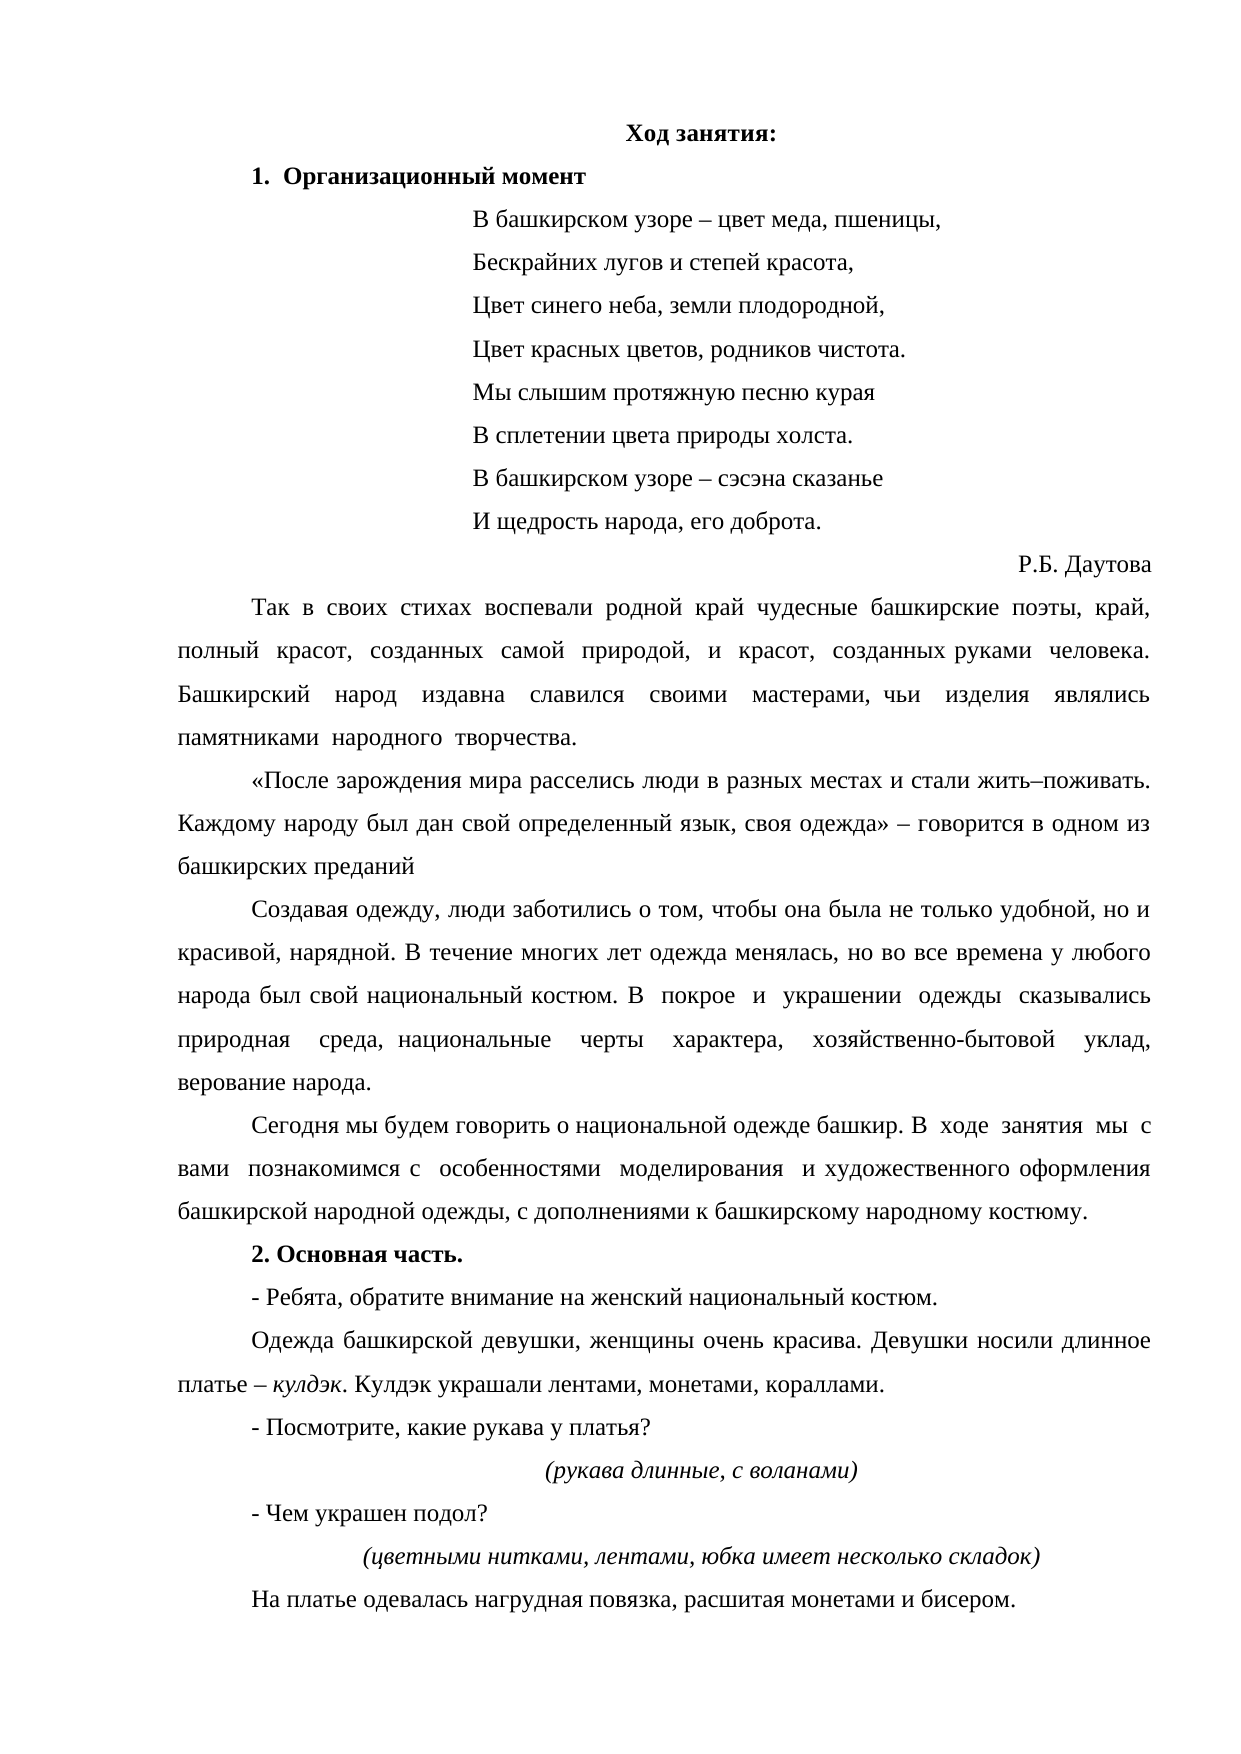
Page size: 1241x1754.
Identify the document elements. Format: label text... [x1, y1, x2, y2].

text - Чем украшен подол? [177, 1498, 1152, 1527]
text В башкирском узоре – сэсэна сказанье [177, 463, 1152, 492]
text «После зарождения мира расселись люди в разных местах и стали жить–поживать. Каждому народу был дан свой определенный язык, своя одежда» – говорится в одном из башкирских преданий [177, 765, 1152, 880]
text Мы слышим протяжную песню курая [177, 377, 1152, 406]
text И щедрость народа, его доброта. [177, 506, 1152, 535]
text Р.Б. Даутова [177, 549, 1152, 578]
text Одежда башкирской девушки, женщины очень красива. Девушки носили длинное платье – кулдэк. Кулдэк украшали лентами, монетами, кораллами. [177, 1326, 1152, 1397]
text Так в своих стихах воспевали родной край чудесные башкирские поэты, край, полный красот, созданных самой природой, и красот, созданных руками человека. Башкирский народ издавна славился своими мастерами, чьи изделия являлись памятниками народного творчества. [177, 592, 1152, 751]
text В башкирском узоре – цвет меда, пшеницы, [177, 204, 1152, 233]
text 2. Основная часть. [177, 1239, 1152, 1268]
text Ход занятия: [177, 118, 1152, 147]
text На платье одевалась нагрудная повязка, расшитая монетами и бисером. [177, 1584, 1152, 1613]
text (рукава длинные, с воланами) [177, 1455, 1152, 1484]
text - Ребята, обратите внимание на женский национальный костюм. [177, 1282, 1152, 1311]
text Бескрайних лугов и степей красота, [177, 247, 1152, 276]
text Создавая одежду, люди заботились о том, чтобы она была не только удобной, но и красивой, нарядной. В течение многих лет одежда менялась, но во все времена у любого народа был свой национальный костюм. В покрое и украшении одежды сказывались природная среда, национальные черты характера, хозяйственно-бытовой уклад, верование народа. [177, 894, 1152, 1096]
text - Посмотрите, какие рукава у платья? [177, 1412, 1152, 1441]
text 1. Организационный момент [177, 161, 1152, 190]
text В сплетении цвета природы холста. [177, 420, 1152, 449]
text Сегодня мы будем говорить о национальной одежде башкир. В ходе занятия мы с вами познакомимся с особенностями моделирования и художественного оформления башкирской народной одежды, с дополнениями к башкирскому народному костюму. [177, 1110, 1152, 1225]
text Цвет синего неба, земли плодородной, [177, 291, 1152, 319]
text (цветными нитками, лентами, юбка имеет несколько складок) [177, 1541, 1152, 1570]
text Цвет красных цветов, родников чистота. [177, 334, 1152, 362]
